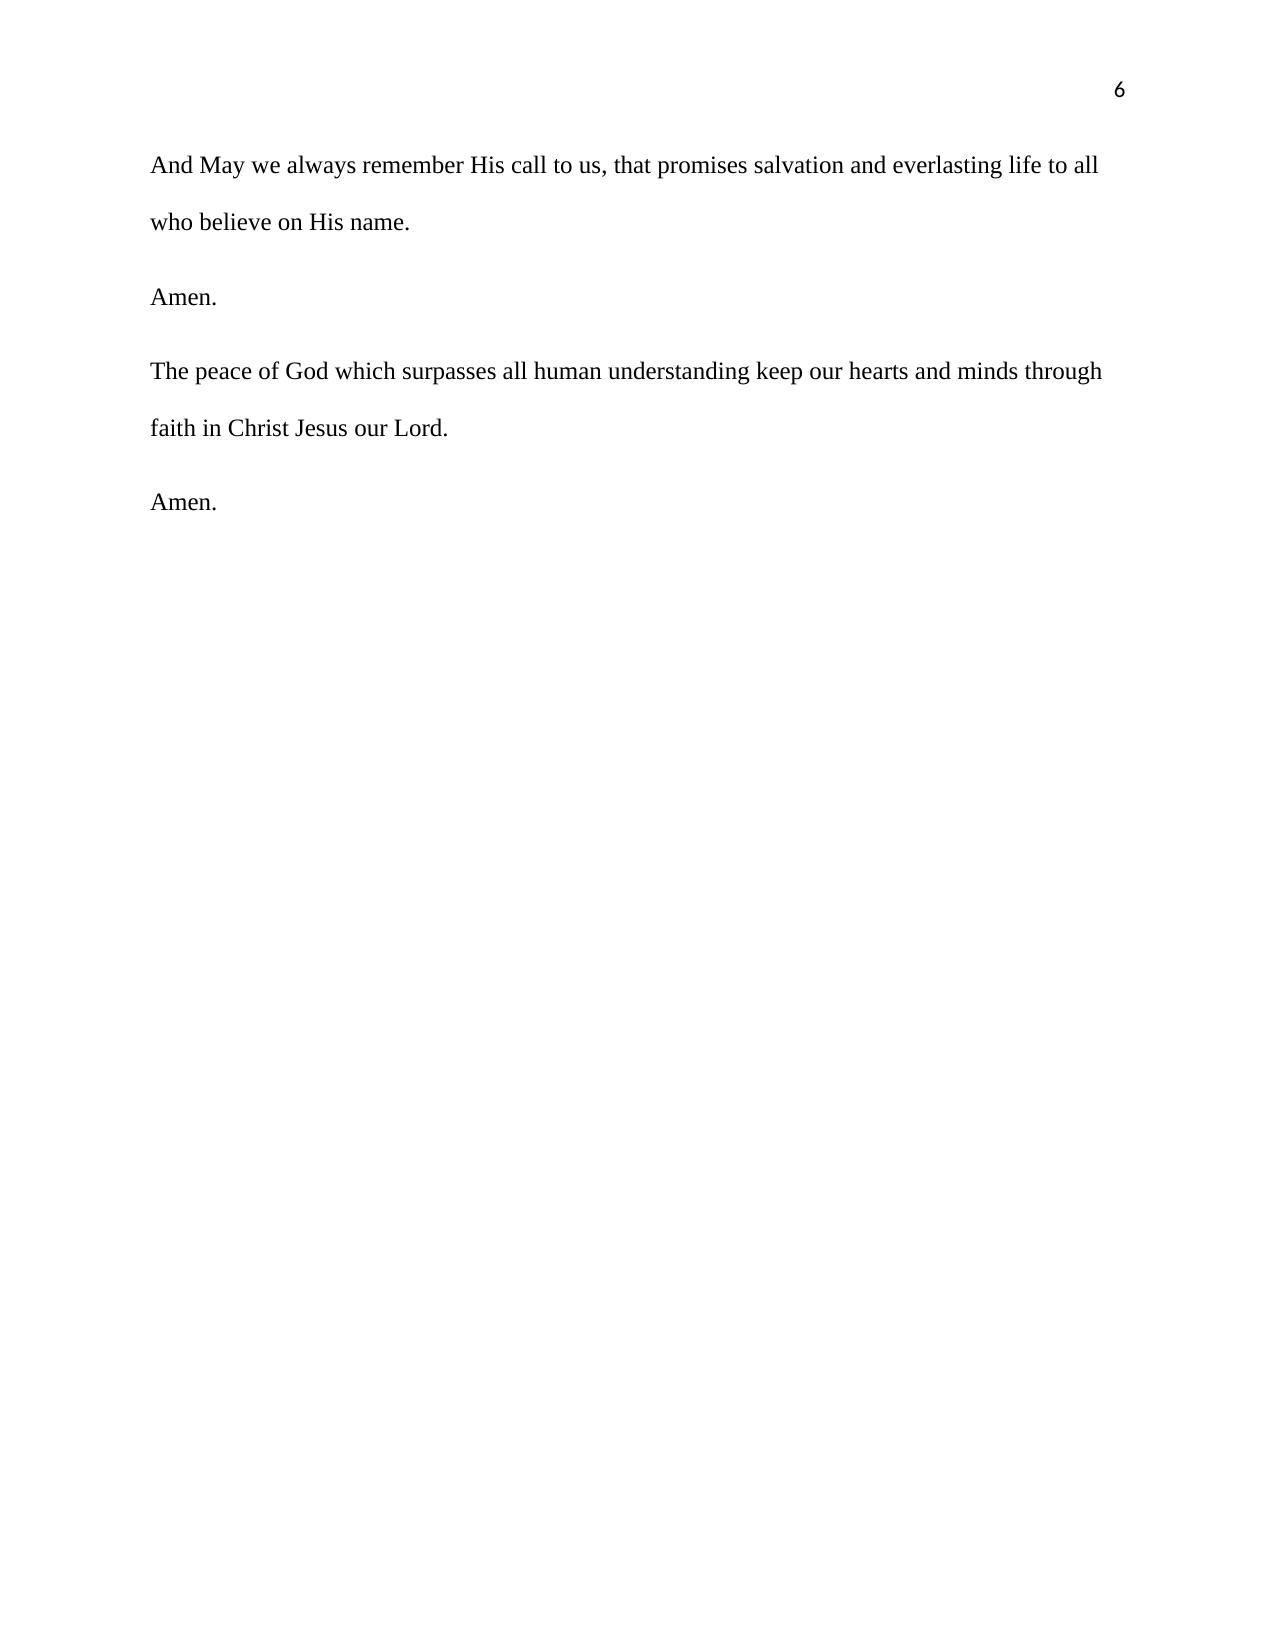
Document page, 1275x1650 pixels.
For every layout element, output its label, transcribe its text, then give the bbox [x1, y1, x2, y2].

text Amen. [150, 487, 1125, 516]
text The peace of God which surpasses all human understanding keep our hearts and minds through faith in Christ Jesus our Lord. [150, 356, 1125, 442]
text Amen. [150, 282, 1125, 310]
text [150, 150, 1125, 236]
